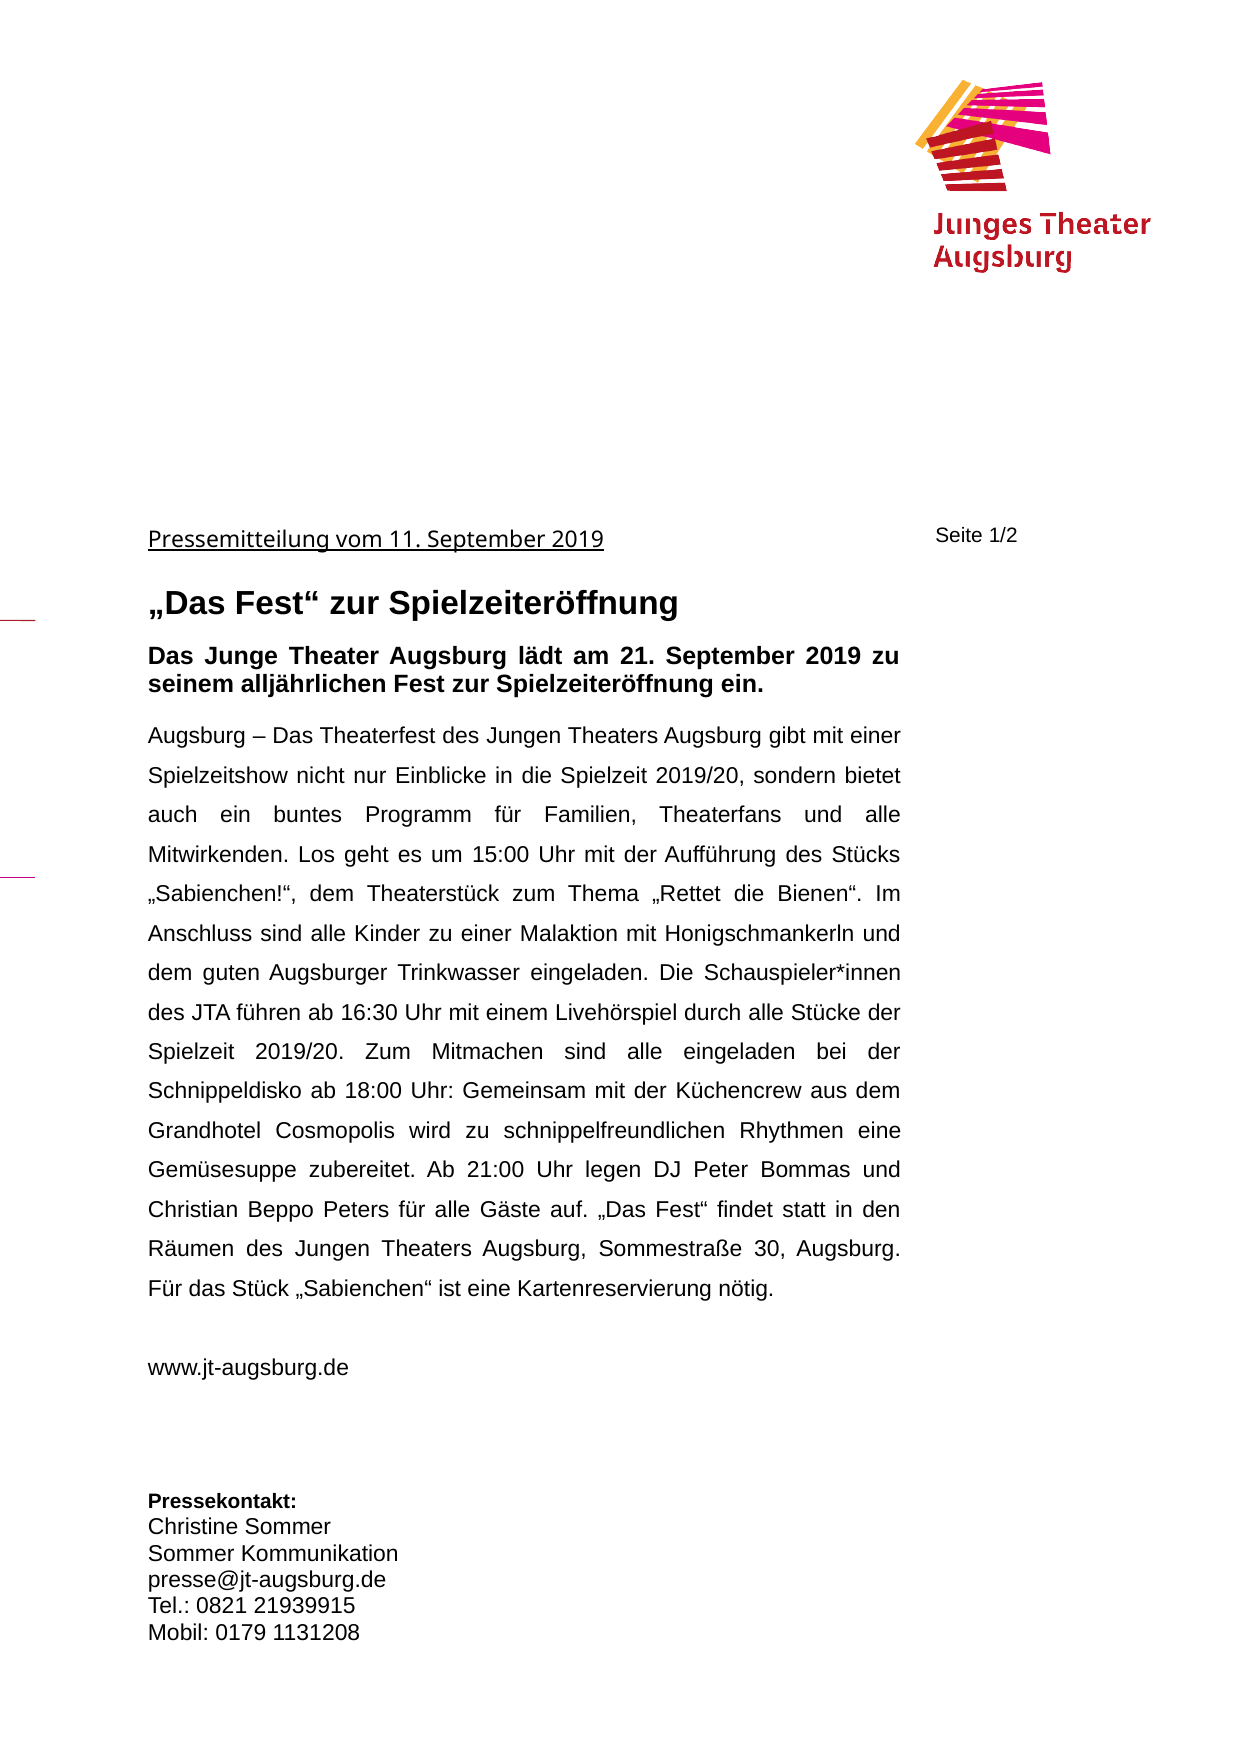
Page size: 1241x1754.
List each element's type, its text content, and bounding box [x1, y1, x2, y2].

text Pressekontakt: [148, 1489, 946, 1513]
picture [914, 80, 1151, 273]
text Tel.: 0821 21939915 Mobil: 0179 1131208 [148, 1592, 901, 1645]
text Das Junge Theater Augsburg lädt am 21. September 2019 zu seinem alljährlichen Fest zur Spielzeiteröffnung ein. [148, 641, 901, 698]
text Christine Sommer [148, 1513, 901, 1539]
text Pressemitteilung vom 11. September 2019 [148, 523, 1122, 554]
text Augsburg – Das Theaterfest des Jungen Theaters Augsburg gibt mit einer Spielzeitshow nicht nur Einblicke in die Spielzeit 2019/20, sondern bietet auch ein buntes Programm für Familien, Theaterfans und alle Mitwirkenden. Los geht es um 15:00 Uhr mit der Aufführung des Stücks „Sabienchen!“, dem Theaterstück zum Thema „Rettet die Bienen“. Im Anschluss sind alle Kinder zu einer Malaktion mit Honigschmankerln und dem guten Augsburger Trinkwasser eingeladen. Die Schauspieler*innen des JTA führen ab 16:30 Uhr mit einem Livehörspiel durch alle Stücke der Spielzeit 2019/20. Zum Mitmachen sind alle eingeladen bei der Schnippeldisko ab 18:00 Uhr: Gemeinsam mit der Küchencrew aus dem Grandhotel Cosmopolis wird zu schnippelfreundlichen Rhythmen eine Gemüsesuppe zubereitet. Ab 21:00 Uhr legen DJ Peter Bommas und Christian Beppo Peters für alle Gäste auf. „Das Fest“ findet statt in den Räumen des Jungen Theaters Augsburg, Sommestraße 30, Augsburg. Für das Stück „Sabienchen“ ist eine Kartenreservierung nötig. [148, 722, 901, 1301]
text Sommer Kommunikation [148, 1539, 901, 1566]
text presse@jt-augsburg.de [148, 1566, 901, 1592]
text www.jt-augsburg.de [148, 1354, 901, 1380]
text „Das Fest“ zur Spielzeiteröffnung [148, 583, 901, 622]
